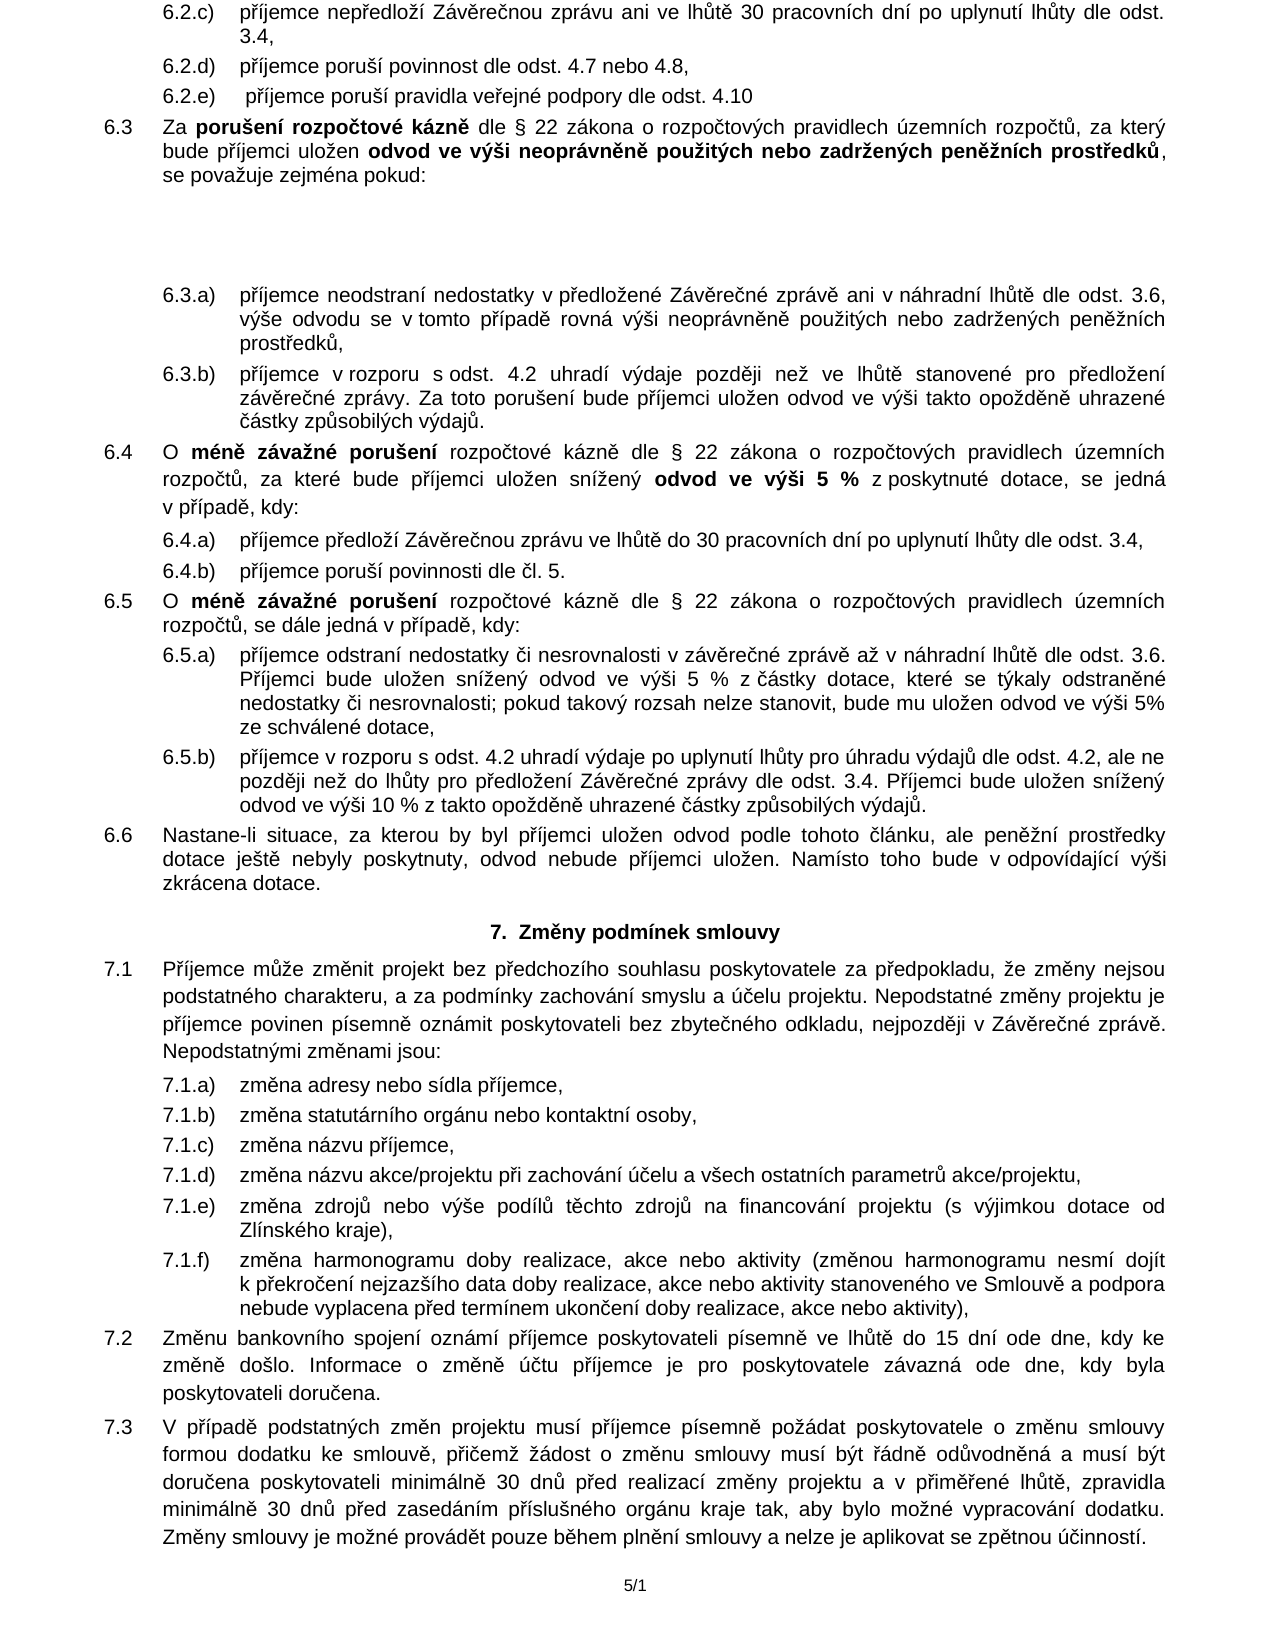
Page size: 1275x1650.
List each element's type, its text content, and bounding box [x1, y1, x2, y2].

text 7.1.a) změna adresy nebo sídla příjemce, [162, 1073, 1167, 1097]
text 7.1.e) změna zdrojů nebo výše podílů těchto zdrojů na financování projektu (s výjimkou dotace od Zlínského kraje), [162, 1193, 1167, 1241]
text 7.2 Změnu bankovního spojení oznámí příjemce poskytovateli písemně ve lhůtě do 15 dní ode dne, kdy ke změně došlo. Informace o změně účtu příjemce je pro poskytovatele závazná ode dne, kdy byla poskytovateli doručena. [103, 1326, 1167, 1405]
text 6.4.a) příjemce předloží Závěrečnou zprávu ve lhůtě do 30 pracovních dní po uplynutí lhůty dle odst. 3.4, [162, 528, 1167, 552]
text 7. Změny podmínek smlouvy [103, 920, 1167, 944]
text 6.2.e) příjemce poruší pravidla veřejné podpory dle odst. 4.10 [162, 84, 1167, 108]
text 6.5 O méně závažné porušení rozpočtové kázně dle § 22 zákona o rozpočtových pravidlech územních rozpočtů, se dále jedná v případě, kdy: [103, 589, 1167, 637]
text 6.5.b) příjemce v rozporu s odst. 4.2 uhradí výdaje po uplynutí lhůty pro úhradu výdajů dle odst. 4.2, ale ne později než do lhůty pro předložení Závěrečné zprávy dle odst. 3.4. Příjemci bude uložen snížený odvod ve výši 10 % z takto opožděně uhrazené částky způsobilých výdajů. [162, 745, 1167, 817]
text 6.4.b) příjemce poruší povinnosti dle čl. 5. [162, 558, 1167, 582]
text 6.3.a) příjemce neodstraní nedostatky v předložené Závěrečné zprávě ani v náhradní lhůtě dle odst. 3.6, výše odvodu se v tomto případě rovná výši neoprávněně použitých nebo zadržených peněžních prostředků, [162, 283, 1167, 355]
text 6.3 Za porušení rozpočtové kázně dle § 22 zákona o rozpočtových pravidlech územních rozpočtů, za který bude příjemci uložen odvod ve výši neoprávněně použitých nebo zadržených peněžních prostředků, se považuje zejména pokud: [103, 114, 1167, 186]
text 6.6 Nastane-li situace, za kterou by byl příjemci uložen odvod podle tohoto článku, ale peněžní prostředky dotace ještě nebyly poskytnuty, odvod nebude příjemci uložen. Namísto toho bude v odpovídající výši zkrácena dotace. [103, 823, 1167, 895]
text 7.3 V případě podstatných změn projektu musí příjemce písemně požádat poskytovatele o změnu smlouvy formou dodatku ke smlouvě, přičemž žádost o změnu smlouvy musí být řádně odůvodněná a musí být doručena poskytovateli minimálně 30 dnů před realizací změny projektu a v přiměřené lhůtě, zpravidla minimálně 30 dnů před zasedáním příslušného orgánu kraje tak, aby bylo možné vypracování dodatku. Změny smlouvy je možné provádět pouze během plnění smlouvy a nelze je aplikovat se zpětnou účinností. [103, 1414, 1167, 1548]
text 6.2.c) příjemce nepředloží Závěrečnou zprávu ani ve lhůtě 30 pracovních dní po uplynutí lhůty dle odst. 3.4, [162, 0, 1167, 48]
text 7.1.f) změna harmonogramu doby realizace, akce nebo aktivity (změnou harmonogramu nesmí dojít k překročení nejzazšího data doby realizace, akce nebo aktivity stanoveného ve Smlouvě a podpora nebude vyplacena před termínem ukončení doby realizace, akce nebo aktivity), [162, 1248, 1167, 1319]
text 7.1.c) změna názvu příjemce, [162, 1133, 1167, 1157]
text 6.2.d) příjemce poruší povinnost dle odst. 4.7 nebo 4.8, [162, 54, 1167, 78]
text 6.4 O méně závažné porušení rozpočtové kázně dle § 22 zákona o rozpočtových pravidlech územních rozpočtů, za které bude příjemci uložen snížený odvod ve výši 5 % z poskytnuté dotace, se jedná v případě, kdy: [103, 439, 1167, 518]
text 6.5.a) příjemce odstraní nedostatky či nesrovnalosti v závěrečné zprávě až v náhradní lhůtě dle odst. 3.6. Příjemci bude uložen snížený odvod ve výši 5 % z částky dotace, které se týkaly odstraněné nedostatky či nesrovnalosti; pokud takový rozsah nelze stanovit, bude mu uložen odvod ve výši 5% ze schválené dotace, [162, 643, 1167, 739]
text 7.1.b) změna statutárního orgánu nebo kontaktní osoby, [162, 1103, 1167, 1127]
text 7.1 Příjemce může změnit projekt bez předchozího souhlasu poskytovatele za předpokladu, že změny nejsou podstatného charakteru, a za podmínky zachování smyslu a účelu projektu. Nepodstatné změny projektu je příjemce povinen písemně oznámit poskytovateli bez zbytečného odkladu, nejpozději v Závěrečné zprávě. Nepodstatnými změnami jsou: [103, 956, 1167, 1063]
text 7.1.d) změna názvu akce/projektu při zachování účelu a všech ostatních parametrů akce/projektu, [162, 1163, 1167, 1187]
text 6.3.b) příjemce v rozporu s odst. 4.2 uhradí výdaje později než ve lhůtě stanovené pro předložení závěrečné zprávy. Za toto porušení bude příjemci uložen odvod ve výši takto opožděně uhrazené částky způsobilých výdajů. [162, 361, 1167, 433]
